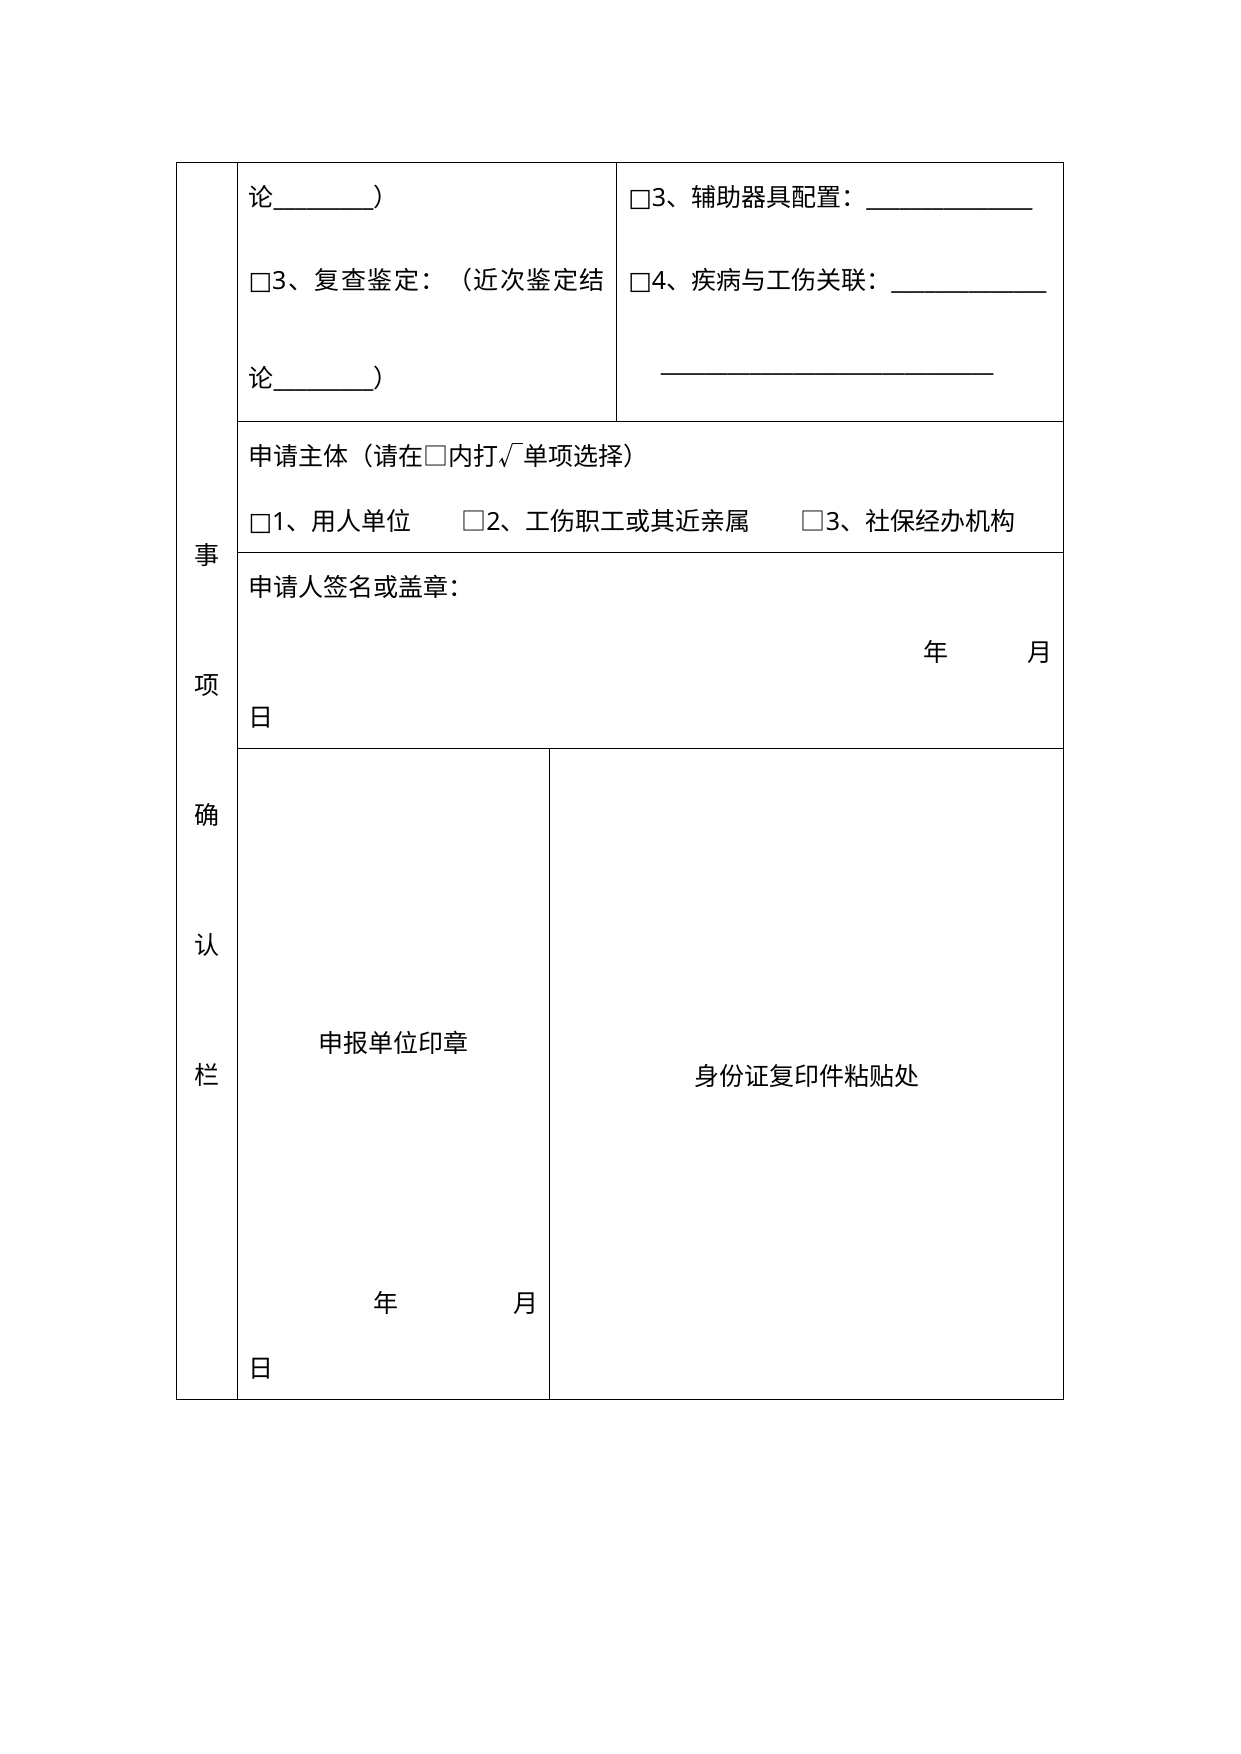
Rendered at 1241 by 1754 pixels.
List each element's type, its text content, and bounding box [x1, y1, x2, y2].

table_cell 申报单位印章 年 月 日 [238, 749, 549, 1399]
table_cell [238, 163, 616, 421]
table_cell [617, 163, 1063, 421]
table_cell 申请主体（请在□内打√单项选择） □1、用人单位 □2、工伤职工或其近亲属 □3、社保经办机构 [238, 422, 1063, 552]
table_cell 申请人签名或盖章： 年 月 日 [238, 553, 1063, 748]
table_cell 申 报 事 项 确 认 栏 [177, 163, 237, 1399]
table_cell 身份证复印件粘贴处 [550, 749, 1063, 1399]
